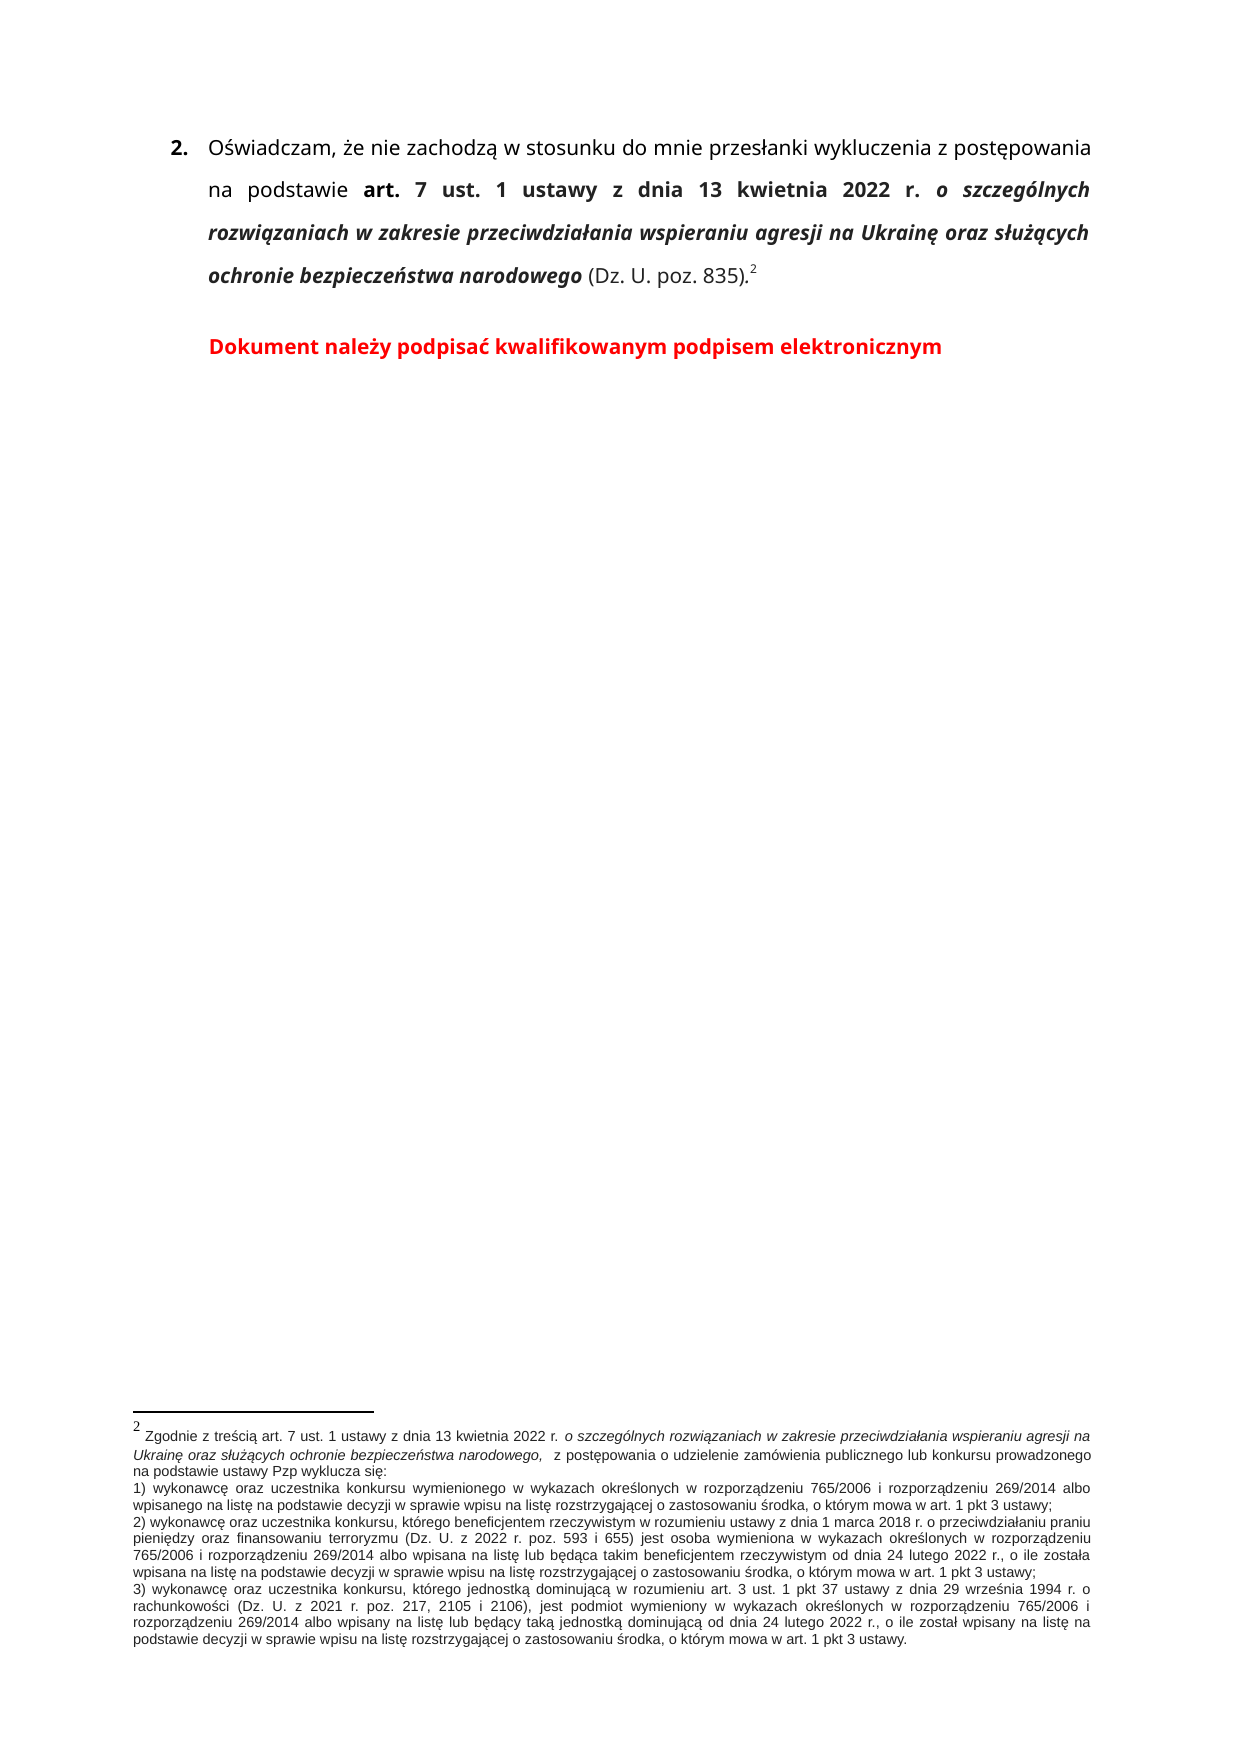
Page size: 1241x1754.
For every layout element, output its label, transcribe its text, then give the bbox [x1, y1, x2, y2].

text Dokument należy podpisać kwalifikowanym podpisem elektronicznym [133, 332, 1093, 360]
list Oświadczam, że nie zachodzą w stosunku do mnie przesłanki wykluczenia z postępowania na podstawie art. 7 ust. 1 ustawy z dnia 13 kwietnia 2022 r. o szczególnych rozwiązaniach w zakresie przeciwdziałania wspieraniu agresji na Ukrainę oraz służących ochronie bezpieczeństwa narodowego (Dz. U. poz. 835). [170, 133, 1093, 289]
